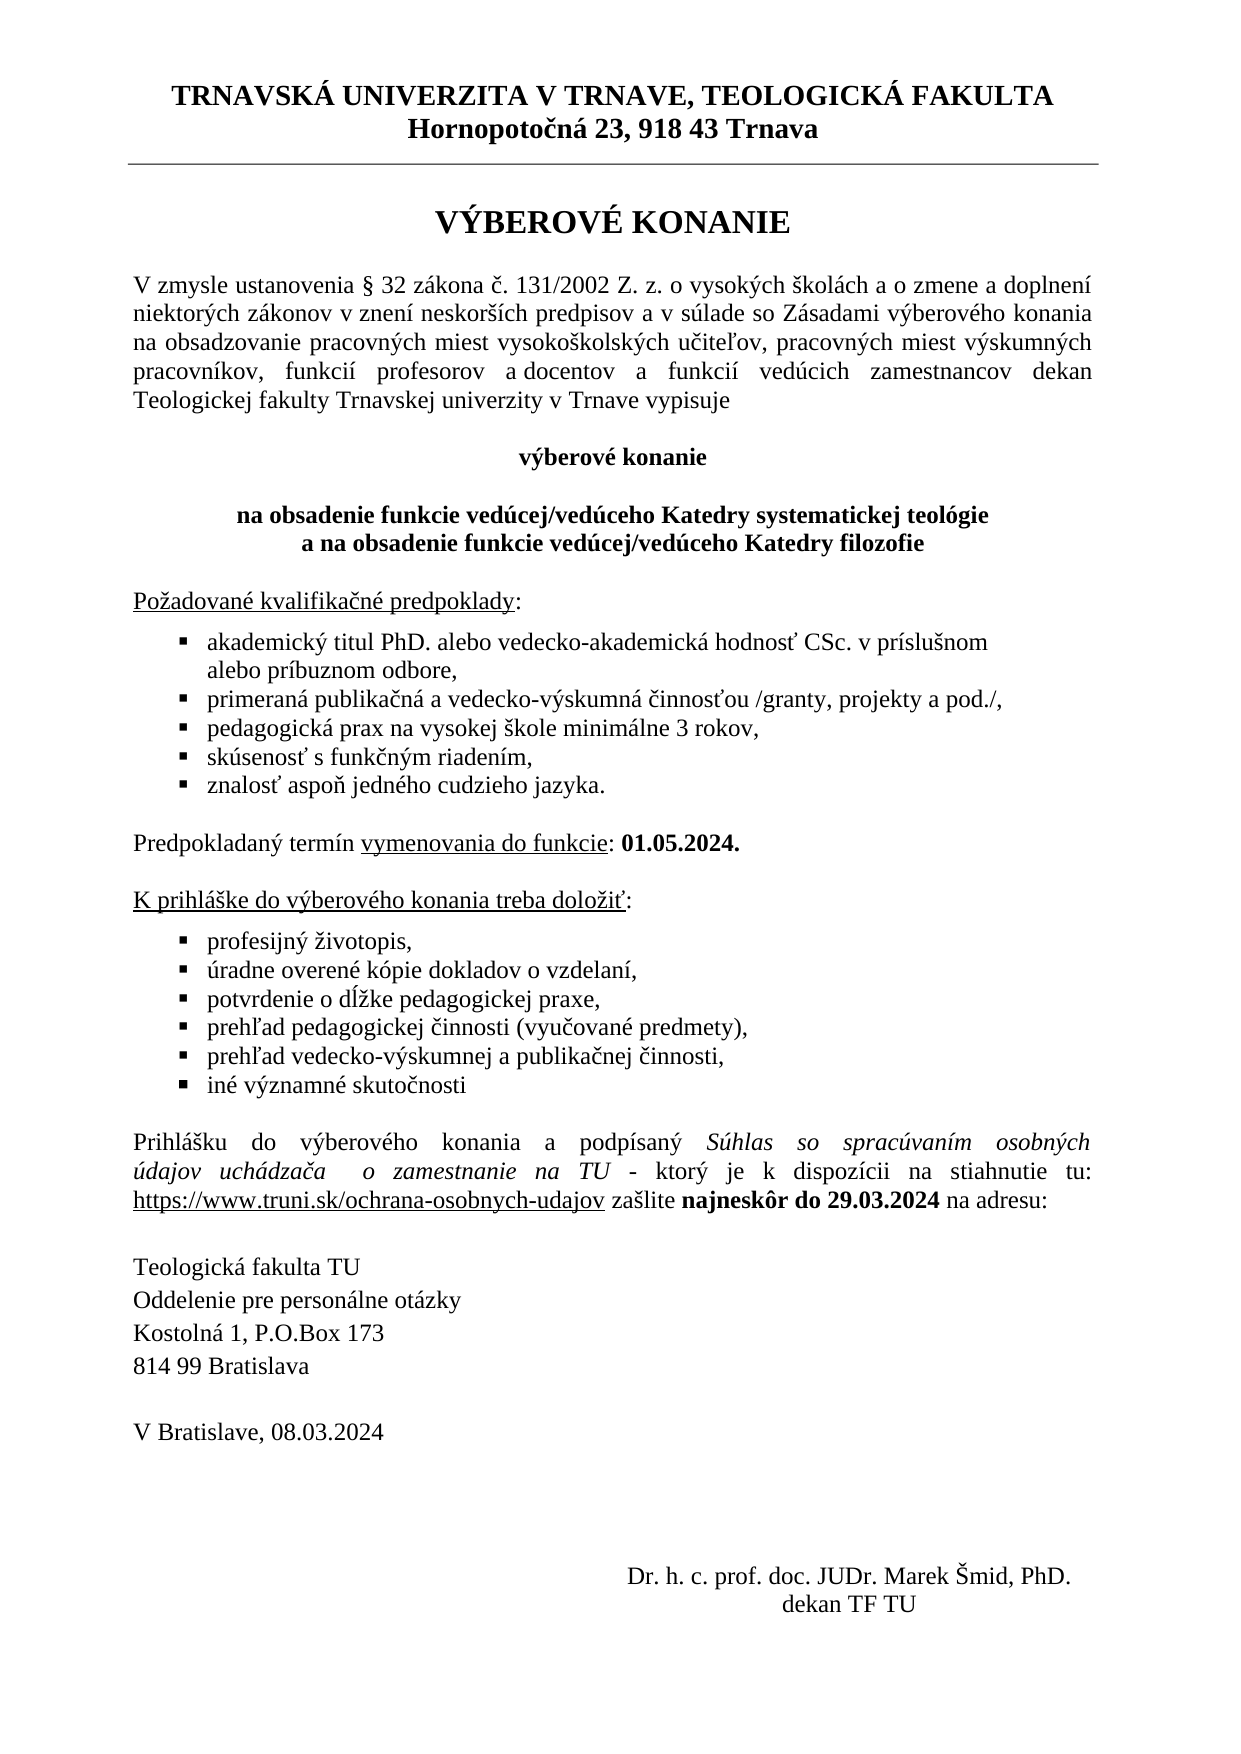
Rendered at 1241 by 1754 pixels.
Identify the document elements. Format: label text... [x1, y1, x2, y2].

text na obsadenie funkcie vedúcej/vedúceho Katedry systematickej teológie [133, 500, 1093, 528]
list znalosť aspoň jedného cudzieho jazyka. [177, 770, 1093, 799]
text Oddelenie pre personálne otázky [133, 1285, 1093, 1314]
text výberové konanie [133, 442, 1093, 471]
list prehľad pedagogickej činnosti (vyučované predmety), [177, 1012, 1093, 1041]
list skúsenosť s funkčným riadením, [177, 742, 1093, 770]
list potvrdenie o dĺžke pedagogickej praxe, [177, 984, 1093, 1012]
list pedagogická prax na vysokej škole minimálne 3 rokov, [177, 713, 1093, 742]
text Kostolná 1, P.O.Box 173 [133, 1318, 1093, 1347]
text V Bratislave, 08.03.2024 [133, 1417, 1093, 1446]
list primeraná publikačná a vedecko-výskumná činnosťou /granty, projekty a pod./, [177, 684, 1093, 713]
list K prihláške do výberového konania treba doložiť: [133, 885, 1093, 914]
text Dr. h. c. prof. doc. JUDr. Marek Šmid, PhD. [133, 1561, 1093, 1589]
text V zmysle ustanovenia § 32 zákona č. 131/2002 Z. z. o vysokých školách a o zmene a doplnení niektorých zákonov v znení neskorších predpisov a v súlade so Zásadami výberového konania na obsadzovanie pracovných miest vysokoškolských učiteľov, pracovných miest výskumných pracovníkov, funkcií profesorov a docentov a funkcií vedúcich zamestnancov dekan Teologickej fakulty Trnavskej univerzity v Trnave vypisuje [133, 270, 1093, 413]
list prehľad vedecko-výskumnej a publikačnej činnosti, [177, 1041, 1093, 1070]
text Teologická fakulta TU [133, 1252, 1093, 1281]
text dekan TF TU [133, 1589, 1093, 1618]
text VÝBEROVÉ KONANIE [133, 203, 1093, 241]
list profesijný životopis, [177, 926, 1093, 955]
text Prihlášku do výberového konania a podpísaný Súhlas so spracúvaním osobných údajov uchádzača o zamestnanie na TU - ktorý je k dispozícii na stiahnutie tu: https://www.truni.sk/ochrana-osobnych-udajov zašlite najneskôr do 29.03.2024 na adresu: [133, 1127, 1093, 1214]
list úradne overené kópie dokladov o vzdelaní, [177, 955, 1093, 984]
list akademický titul PhD. alebo vedecko-akademická hodnosť CSc. v príslušnom [177, 627, 1093, 655]
list alebo príbuznom odbore, [207, 655, 1093, 684]
list Predpokladaný termín vymenovania do funkcie: 01.05.2024. [133, 828, 1093, 857]
list Požadované kvalifikačné predpoklady: [133, 586, 1093, 615]
text 814 99 Bratislava [133, 1351, 1093, 1380]
list iné významné skutočnosti [177, 1070, 1093, 1099]
text a na obsadenie funkcie vedúcej/vedúceho Katedry filozofie [133, 528, 1093, 557]
